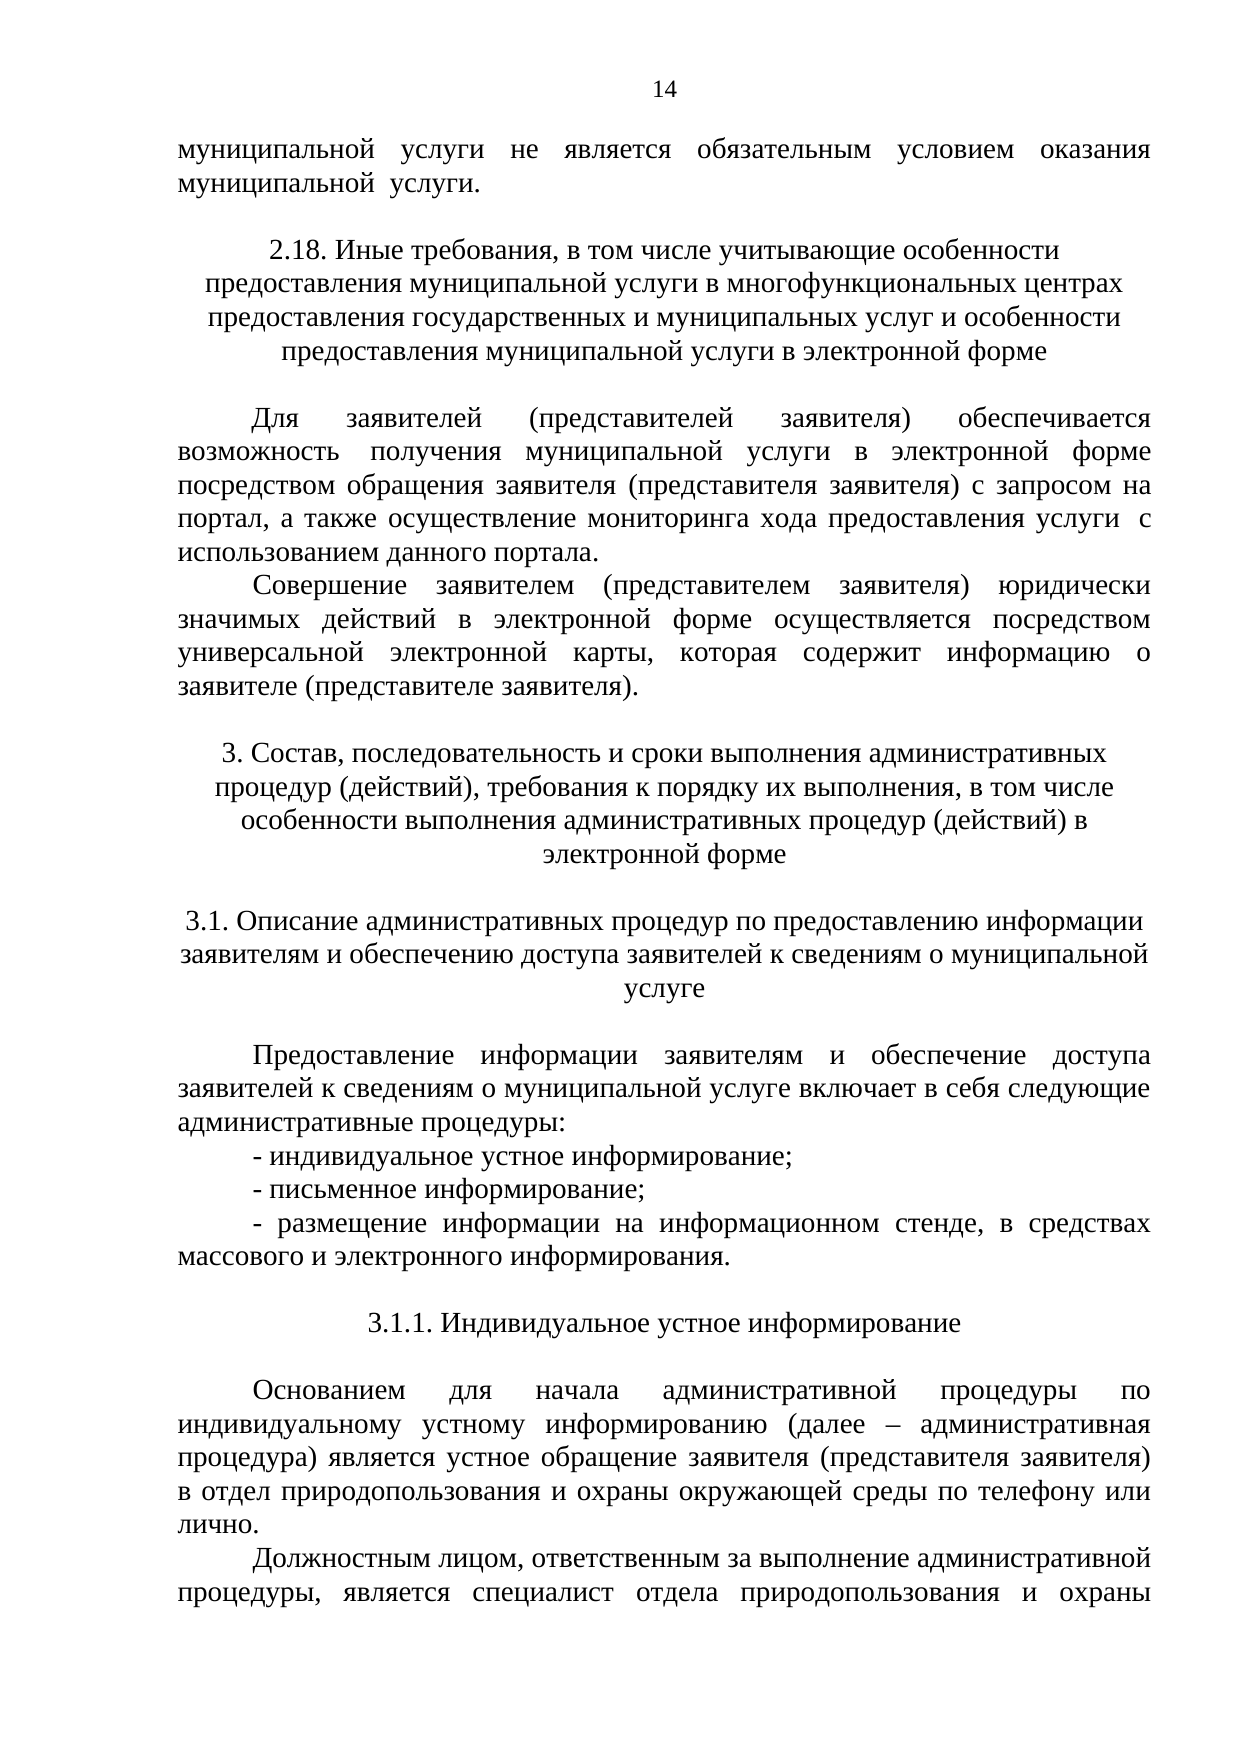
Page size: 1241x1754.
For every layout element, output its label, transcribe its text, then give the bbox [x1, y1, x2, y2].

text 2.18. Иные требования, в том числе учитывающие особенности предоставления муниципальной услуги в многофункциональных центрах предоставления государственных и муниципальных услуг и особенности предоставления муниципальной услуги в электронной форме [177, 232, 1152, 366]
text Совершение заявителем (представителем заявителя) юридически значимых действий в электронной форме осуществляется посредством универсальной электронной карты, которая содержит информацию о заявителе (представителе заявителя). [177, 567, 1152, 702]
text - индивидуальное устное информирование; [177, 1138, 1152, 1171]
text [177, 1540, 1152, 1607]
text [177, 131, 1152, 198]
text Основанием для начала административной процедуры по индивидуальному устному информированию (далее – административная процедура) является устное обращение заявителя (представителя заявителя) в отдел природопользования и охраны окружающей среды по телефону или лично. [177, 1372, 1152, 1540]
text 3.1.1. Индивидуальное устное информирование [177, 1305, 1152, 1339]
text 3.1. Описание административных процедур по предоставлению информации заявителям и обеспечению доступа заявителей к сведениям о муниципальной услуге [177, 903, 1152, 1003]
text - письменное информирование; [177, 1171, 1152, 1205]
text - размещение информации на информационном стенде, в средствах массового и электронного информирования. [177, 1205, 1152, 1272]
text Для заявителей (представителей заявителя) обеспечивается возможность получения муниципальной услуги в электронной форме посредством обращения заявителя (представителя заявителя) с запросом на портал, а также осуществление мониторинга хода предоставления услуги с использованием данного портала. [177, 400, 1152, 567]
text Предоставление информации заявителям и обеспечение доступа заявителей к сведениям о муниципальной услуге включает в себя следующие административные процедуры: [177, 1037, 1152, 1138]
subtitle 3. Состав, последовательность и сроки выполнения административных процедур (действий), требования к порядку их выполнения, в том числе особенности выполнения административных процедур (действий) в электронной форме [177, 735, 1152, 869]
